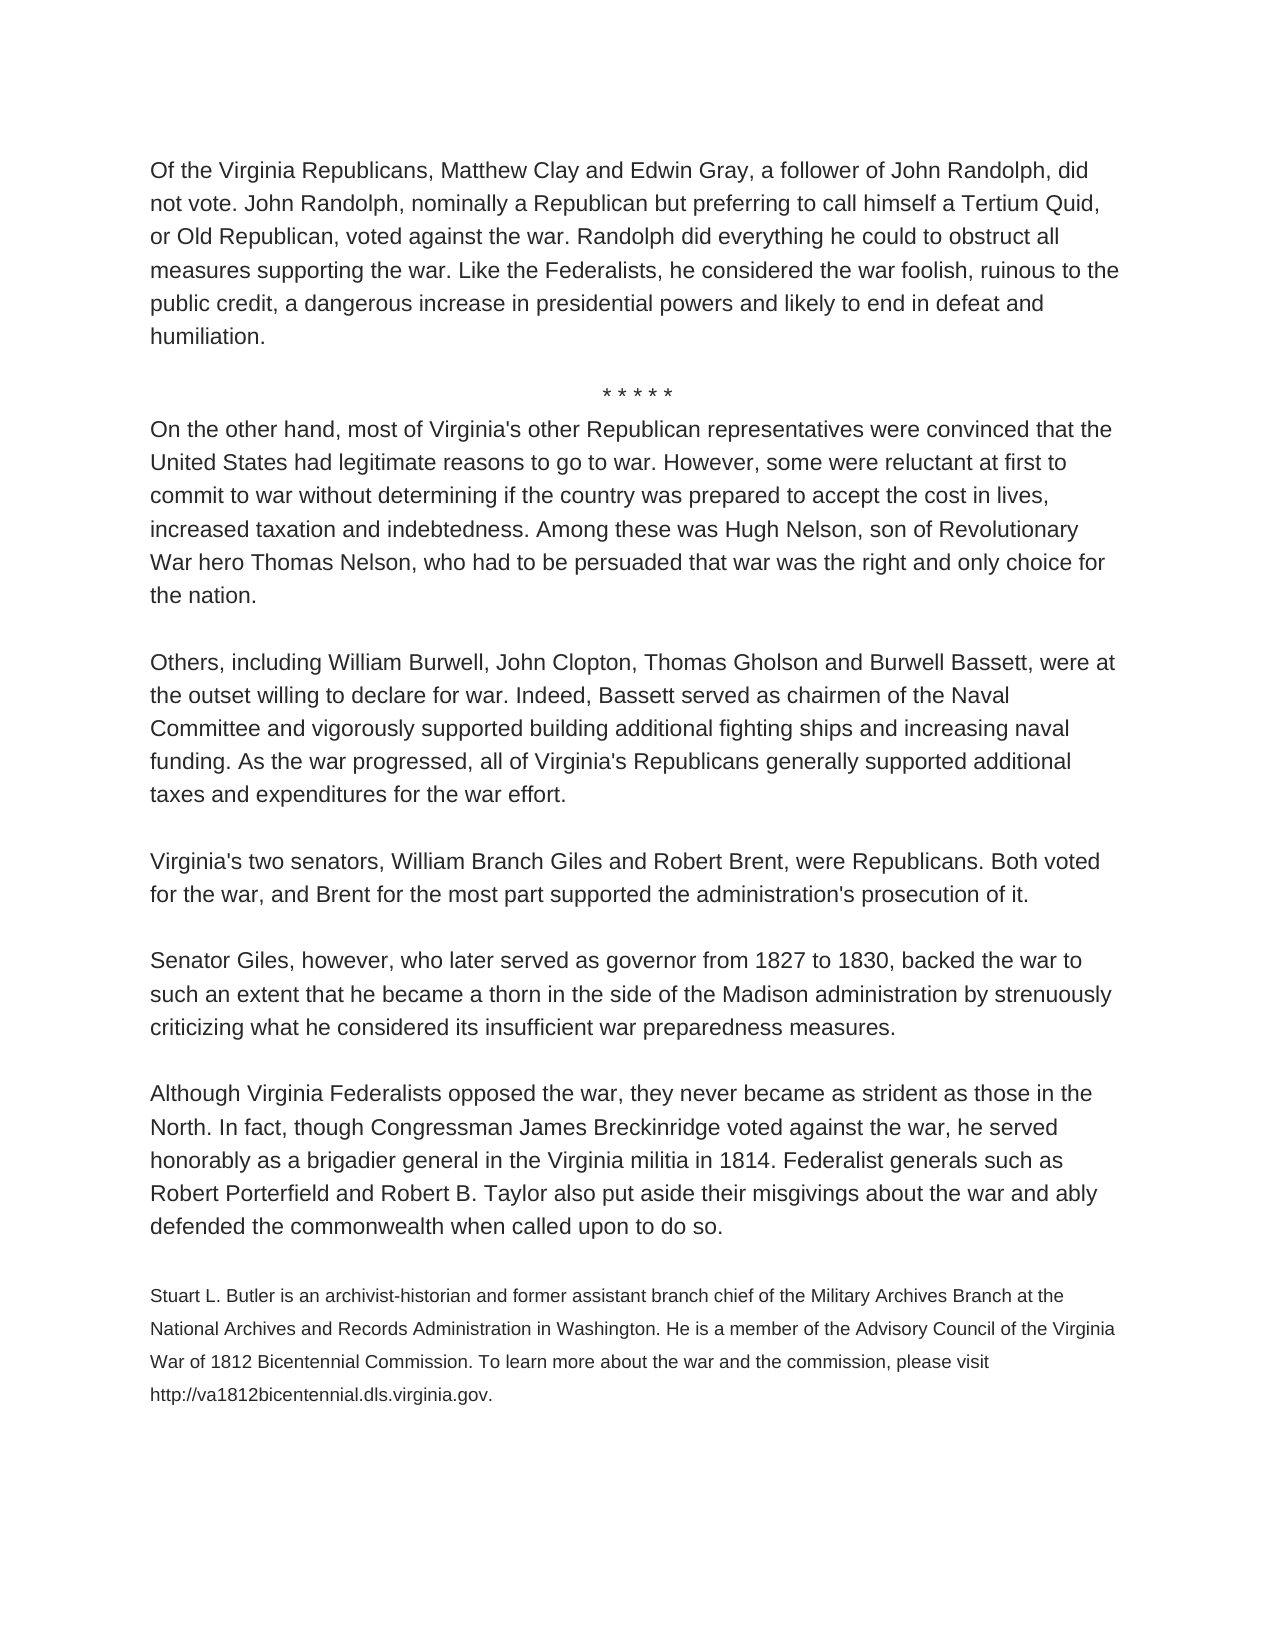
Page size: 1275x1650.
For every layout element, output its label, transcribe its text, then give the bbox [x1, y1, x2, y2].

text Stuart L. Butler is an archivist-historian and former assistant branch chief of the Military Archives Branch at the National Archives and Records Administration in Washington. He is a member of the Advisory Council of the Virginia War of 1812 Bicentennial Commission. To learn more about the war and the commission, please visit http://va1812bicentennial.dls.virginia.gov. [150, 1273, 1125, 1406]
text Although Virginia Federalists opposed the war, they never became as strident as those in the North. In fact, though Congressman James Breckinridge voted against the war, he served honorably as a brigadier general in the Virginia militia in 1814. Federalist generals such as Robert Porterfield and Robert B. Taylor also put aside their misgivings about the war and ably defended the commonwealth when called upon to do so. [150, 1073, 1125, 1240]
text On the other hand, most of Virginia's other Republican representatives were convinced that the United States had legitimate reasons to go to war. However, some were reluctant at first to commit to war without determining if the country was prepared to accept the cost in lives, increased taxation and indebtedness. Among these was Hugh Nelson, son of Revolutionary War hero Thomas Nelson, who had to be persuaded that war was the right and only choice for the nation. [150, 409, 1125, 608]
text Senator Giles, however, who later served as governor from 1827 to 1830, backed the war to such an extent that he became a thorn in the side of the Madison administration by strenuously criticizing what he considered its insufficient war preparedness measures. [150, 941, 1125, 1040]
text Of the Virginia Republicans, Matthew Clay and Edwin Gray, a follower of John Randolph, did not vote. John Randolph, nominally a Republican but preferring to call himself a Tertium Quid, or Old Republican, voted against the war. Randolph did everything he could to obstruct all measures supporting the war. Like the Federalists, he considered the war foolish, ruinous to the public credit, a dangerous increase in presidential powers and likely to end in defeat and humiliation. [150, 150, 1125, 349]
text * * * * * [150, 383, 1125, 409]
text Others, including William Burwell, John Clopton, Thomas Gholson and Burwell Bassett, were at the outset willing to declare for war. Indeed, Bassett served as chairmen of the Naval Committee and vigorously supported building additional fighting ships and increasing naval funding. As the war progressed, all of Virginia's Republicans generally supported additional taxes and expenditures for the war effort. [150, 642, 1125, 808]
text Virginia's two senators, William Branch Giles and Robert Brent, were Republicans. Both voted for the war, and Brent for the most part supported the administration's prosecution of it. [150, 841, 1125, 907]
